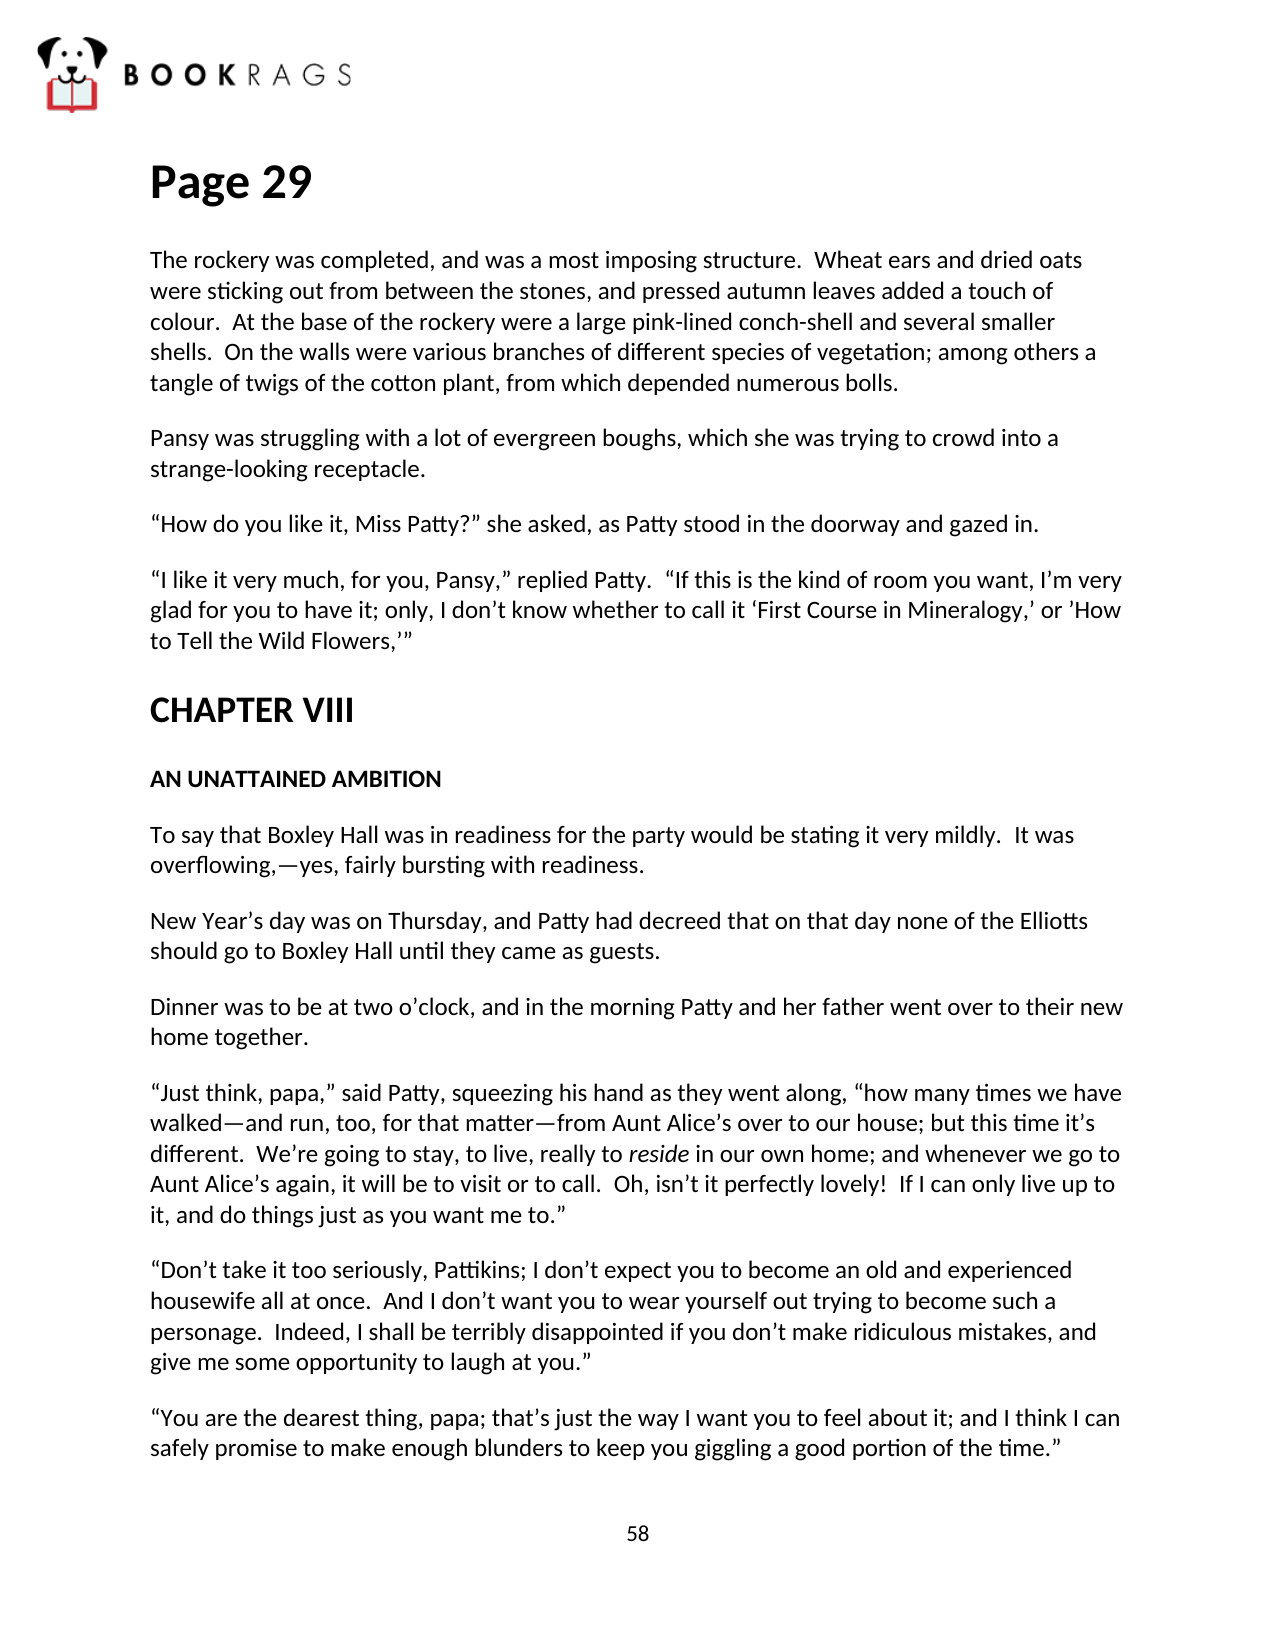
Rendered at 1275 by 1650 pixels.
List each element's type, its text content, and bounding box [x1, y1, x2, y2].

text “Don’t take it too seriously, Pattikins; I don’t expect you to become an old and experienced housewife all at once. And I don’t want you to wear yourself out trying to become such a personage. Indeed, I shall be terribly disappointed if you don’t make ridiculous mistakes, and give me some opportunity to laugh at you.” [150, 1255, 1125, 1377]
text “I like it very much, for you, Pansy,” replied Patty. “If this is the kind of room you want, I’m very glad for you to have it; only, I don’t know whether to call it ‘First Course in Mineralogy,’ or ’How to Tell the Wild Flowers,’” [150, 564, 1125, 655]
text CHAPTER VIII [150, 686, 1125, 732]
text The rockery was completed, and was a most imposing structure. Wheat ears and dried oats were sticking out from between the stones, and pressed autumn leaves added a touch of colour. At the base of the rockery were a large pink-lined conch-shell and several smaller shells. On the walls were various branches of different species of vegetation; among others a tangle of twigs of the cotton plant, from which depended numerous bolls. [150, 244, 1125, 397]
picture [37, 37, 351, 113]
text Page 29 [150, 150, 1125, 211]
text AN UNATTAINED AMBITION [150, 763, 1125, 794]
text To say that Boxley Hall was in readiness for the party would be stating it very mildly. It was overflowing,—­yes, fairly bursting with readiness. [150, 819, 1125, 880]
text “You are the dearest thing, papa; that’s just the way I want you to feel about it; and I think I can safely promise to make enough blunders to keep you giggling a good portion of the time.” [150, 1402, 1125, 1463]
text Pansy was struggling with a lot of evergreen boughs, which she was trying to crowd into a strange-looking receptacle. [150, 422, 1125, 483]
text Dinner was to be at two o’clock, and in the morning Patty and her father went over to their new home together. [150, 991, 1125, 1052]
text “How do you like it, Miss Patty?” she asked, as Patty stood in the doorway and gazed in. [150, 508, 1125, 539]
text “Just think, papa,” said Patty, squeezing his hand as they went along, “how many times we have walked—­and run, too, for that matter—­from Aunt Alice’s over to our house; but this time it’s different. We’re going to stay, to live, really to reside in our own home; and whenever we go to Aunt Alice’s again, it will be to visit or to call. Oh, isn’t it perfectly lovely! If I can only live up to it, and do things just as you want me to.” [150, 1077, 1125, 1230]
text New Year’s day was on Thursday, and Patty had decreed that on that day none of the Elliotts should go to Boxley Hall until they came as guests. [150, 905, 1125, 966]
